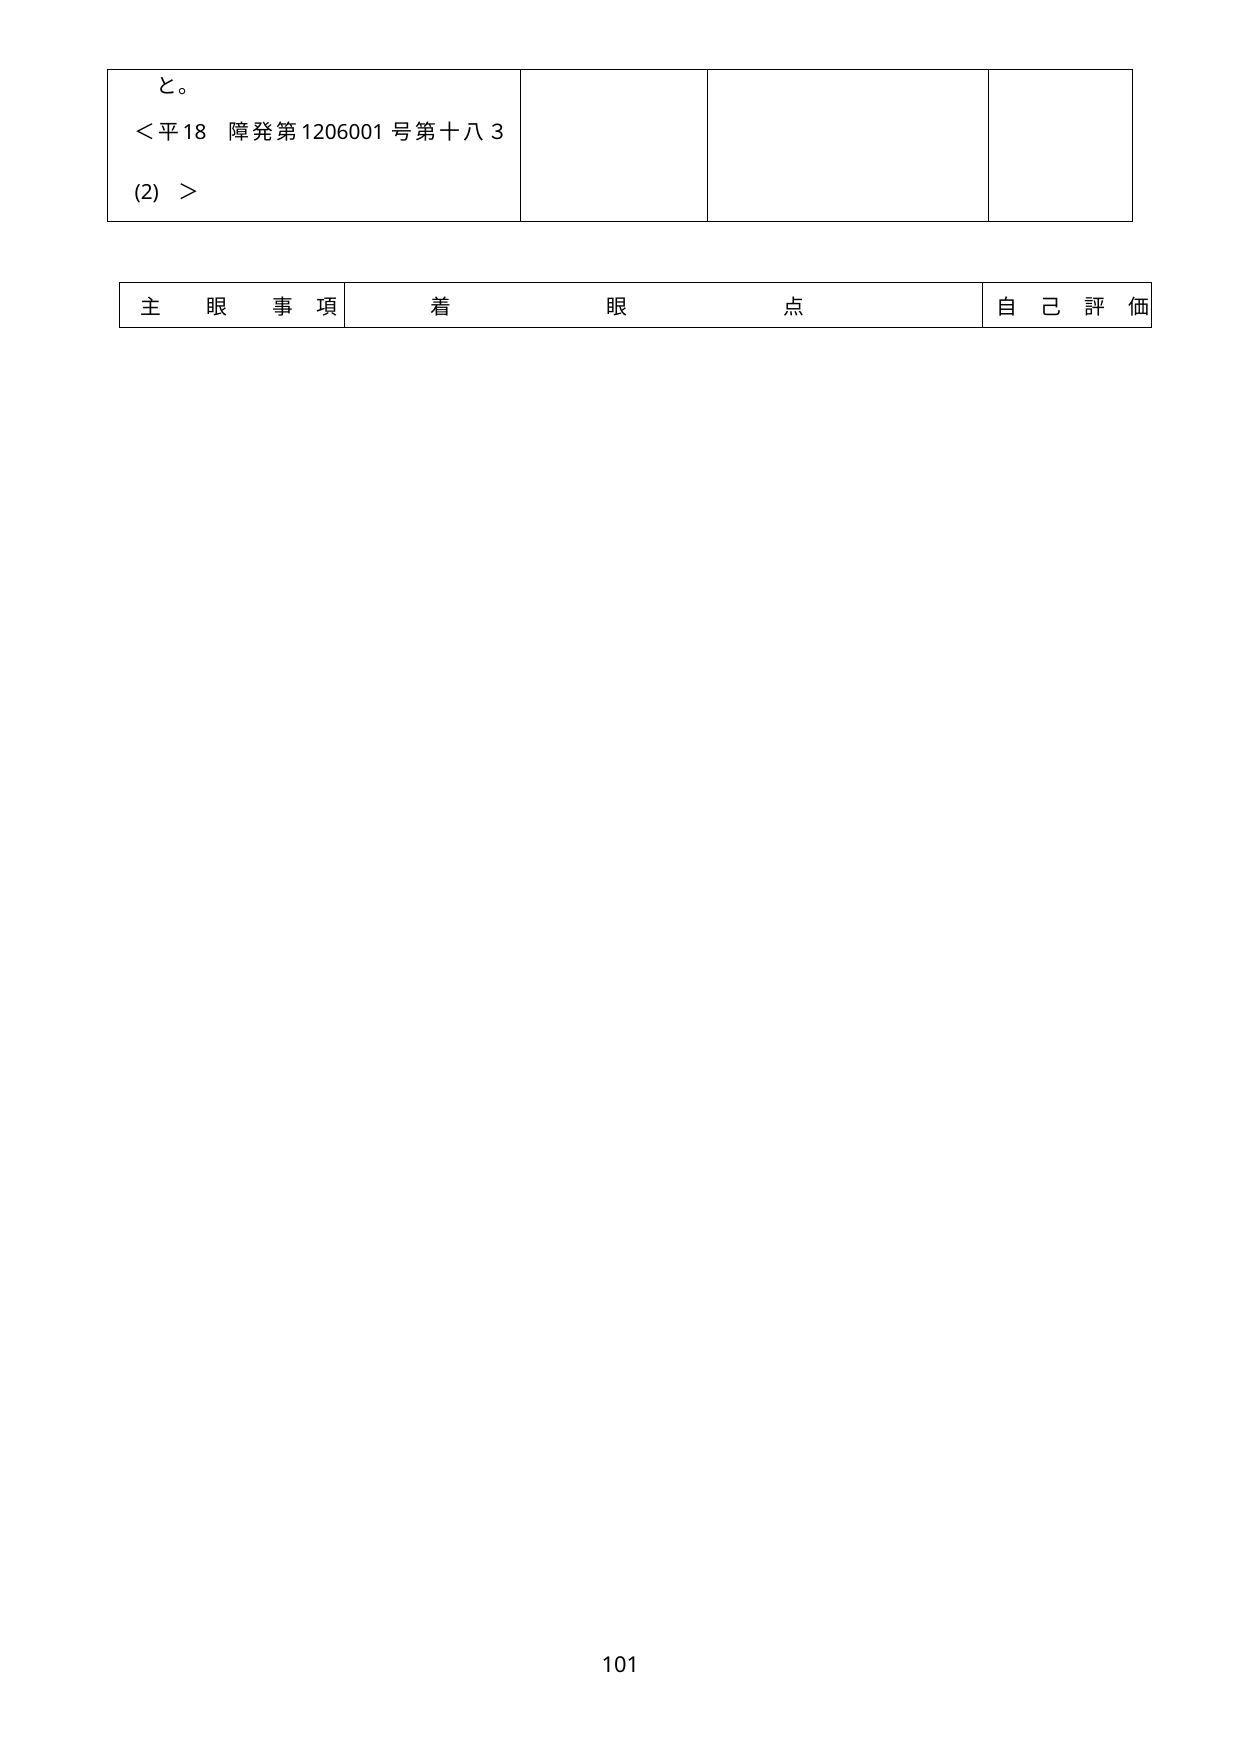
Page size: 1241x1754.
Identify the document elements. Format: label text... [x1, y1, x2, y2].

table_header 着 眼 点 [345, 283, 982, 327]
table_cell [989, 70, 1132, 221]
table_header 主 眼 事 項 [120, 283, 344, 327]
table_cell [108, 70, 520, 221]
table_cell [708, 70, 988, 221]
table_cell [521, 70, 707, 221]
table_header 自 己 評 価 [983, 283, 1151, 327]
